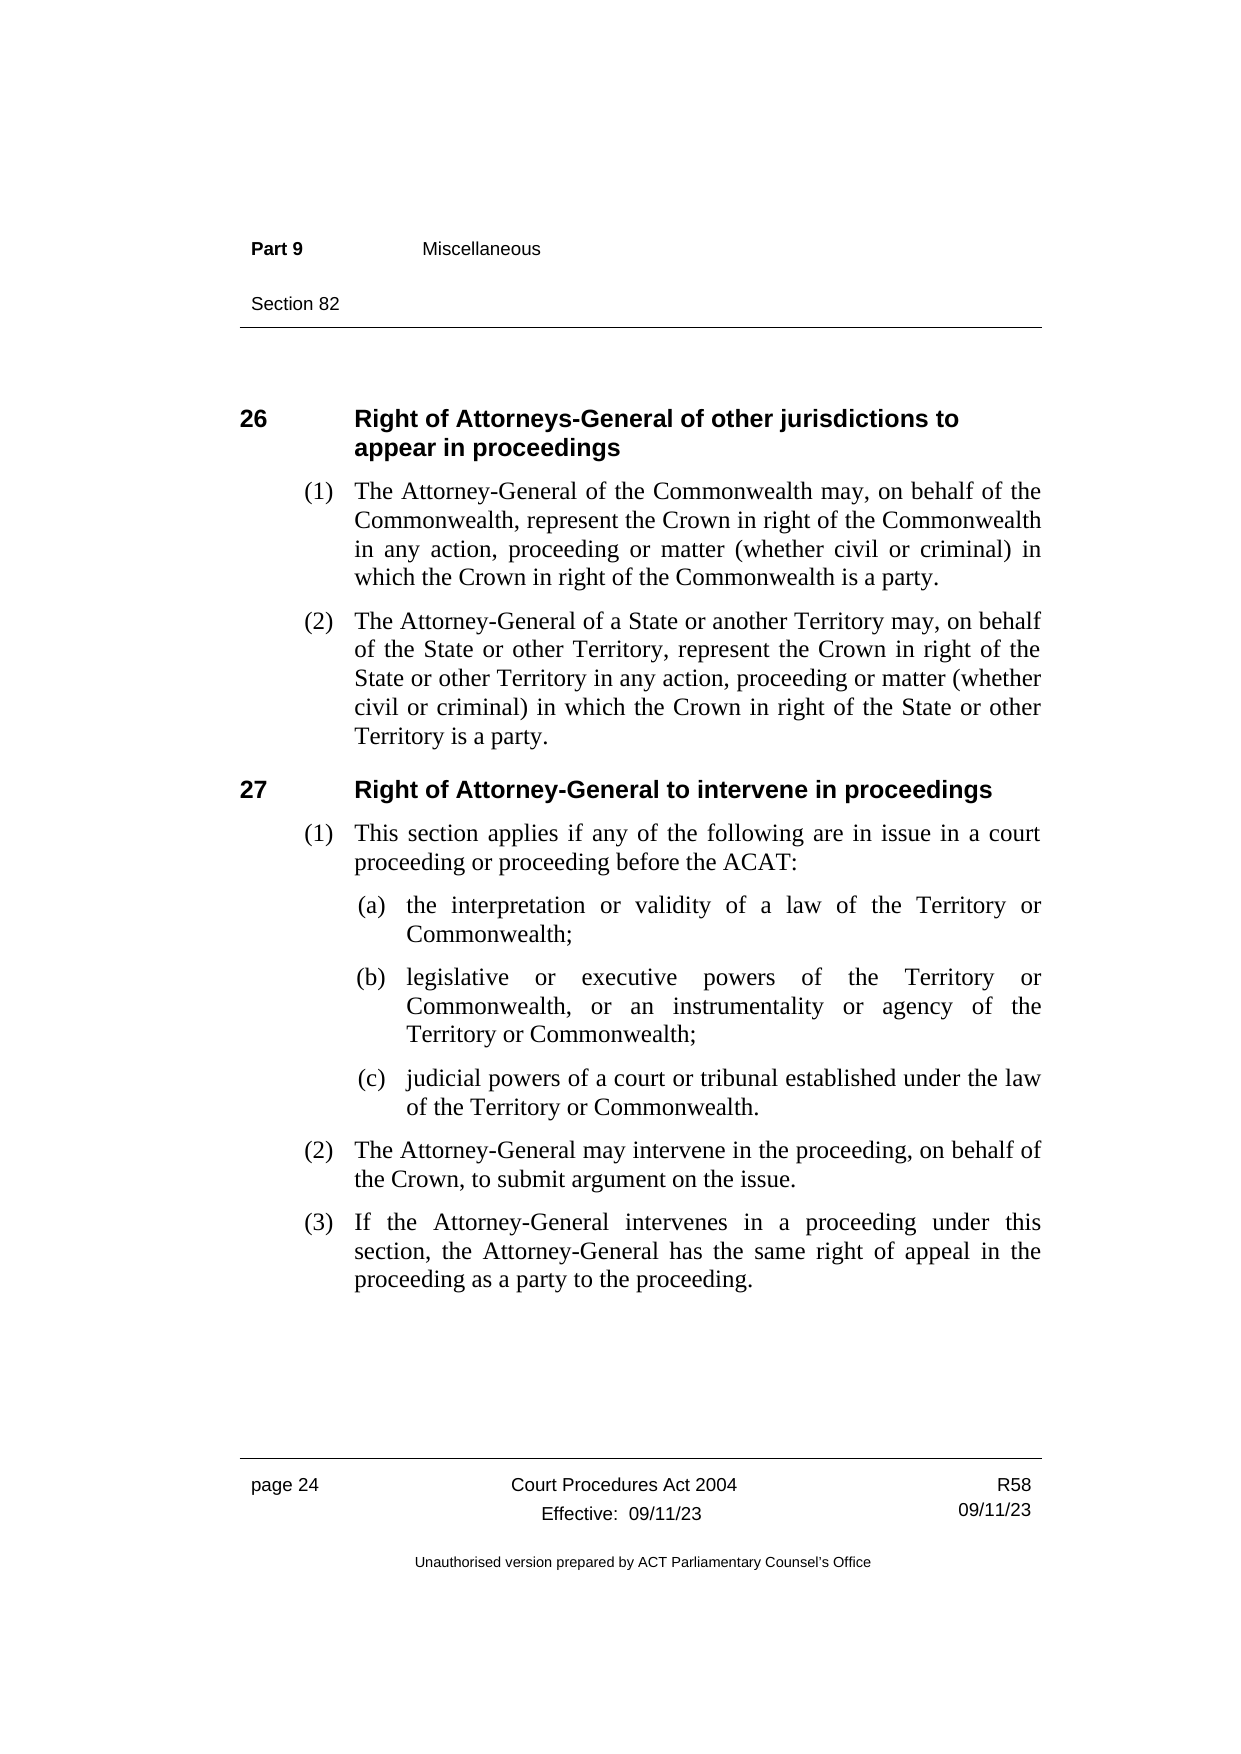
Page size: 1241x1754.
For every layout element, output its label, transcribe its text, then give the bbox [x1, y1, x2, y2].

text (1) This section applies if any of the following are in issue in a court proceeding or proceeding before the ACAT: [239, 818, 1042, 875]
text (b) legislative or executive powers of the Territory or Commonwealth, or an instrumentality or agency of the Territory or Commonwealth; [239, 962, 1042, 1048]
text (a) the interpretation or validity of a law of the Territory or Commonwealth; [239, 890, 1042, 947]
text (2) The Attorney-General may intervene in the proceeding, on behalf of the Crown, to submit argument on the issue. [239, 1135, 1042, 1192]
text (2) The Attorney-General of a State or another Territory may, on behalf of the State or other Territory, represent the Crown in right of the State or other Territory in any action, proceeding or matter (whether civil or criminal) in which the Crown in right of the State or other Territory is a party. [239, 606, 1042, 749]
text 26 Right of Attorneys-General of other jurisdictions to appear in proceedings [239, 404, 1042, 462]
text 27 Right of Attorney-General to intervene in proceedings [239, 774, 1042, 803]
text (3) If the Attorney-General intervenes in a proceeding under this section, the Attorney-General has the same right of appeal in the proceeding as a party to the proceeding. [239, 1207, 1042, 1293]
text (c) judicial powers of a court or tribunal established under the law of the Territory or Commonwealth. [239, 1063, 1042, 1120]
text (1) The Attorney-General of the Commonwealth may, on behalf of the Commonwealth, represent the Crown in right of the Commonwealth in any action, proceeding or matter (whether civil or criminal) in which the Crown in right of the Commonwealth is a party. [239, 476, 1042, 591]
